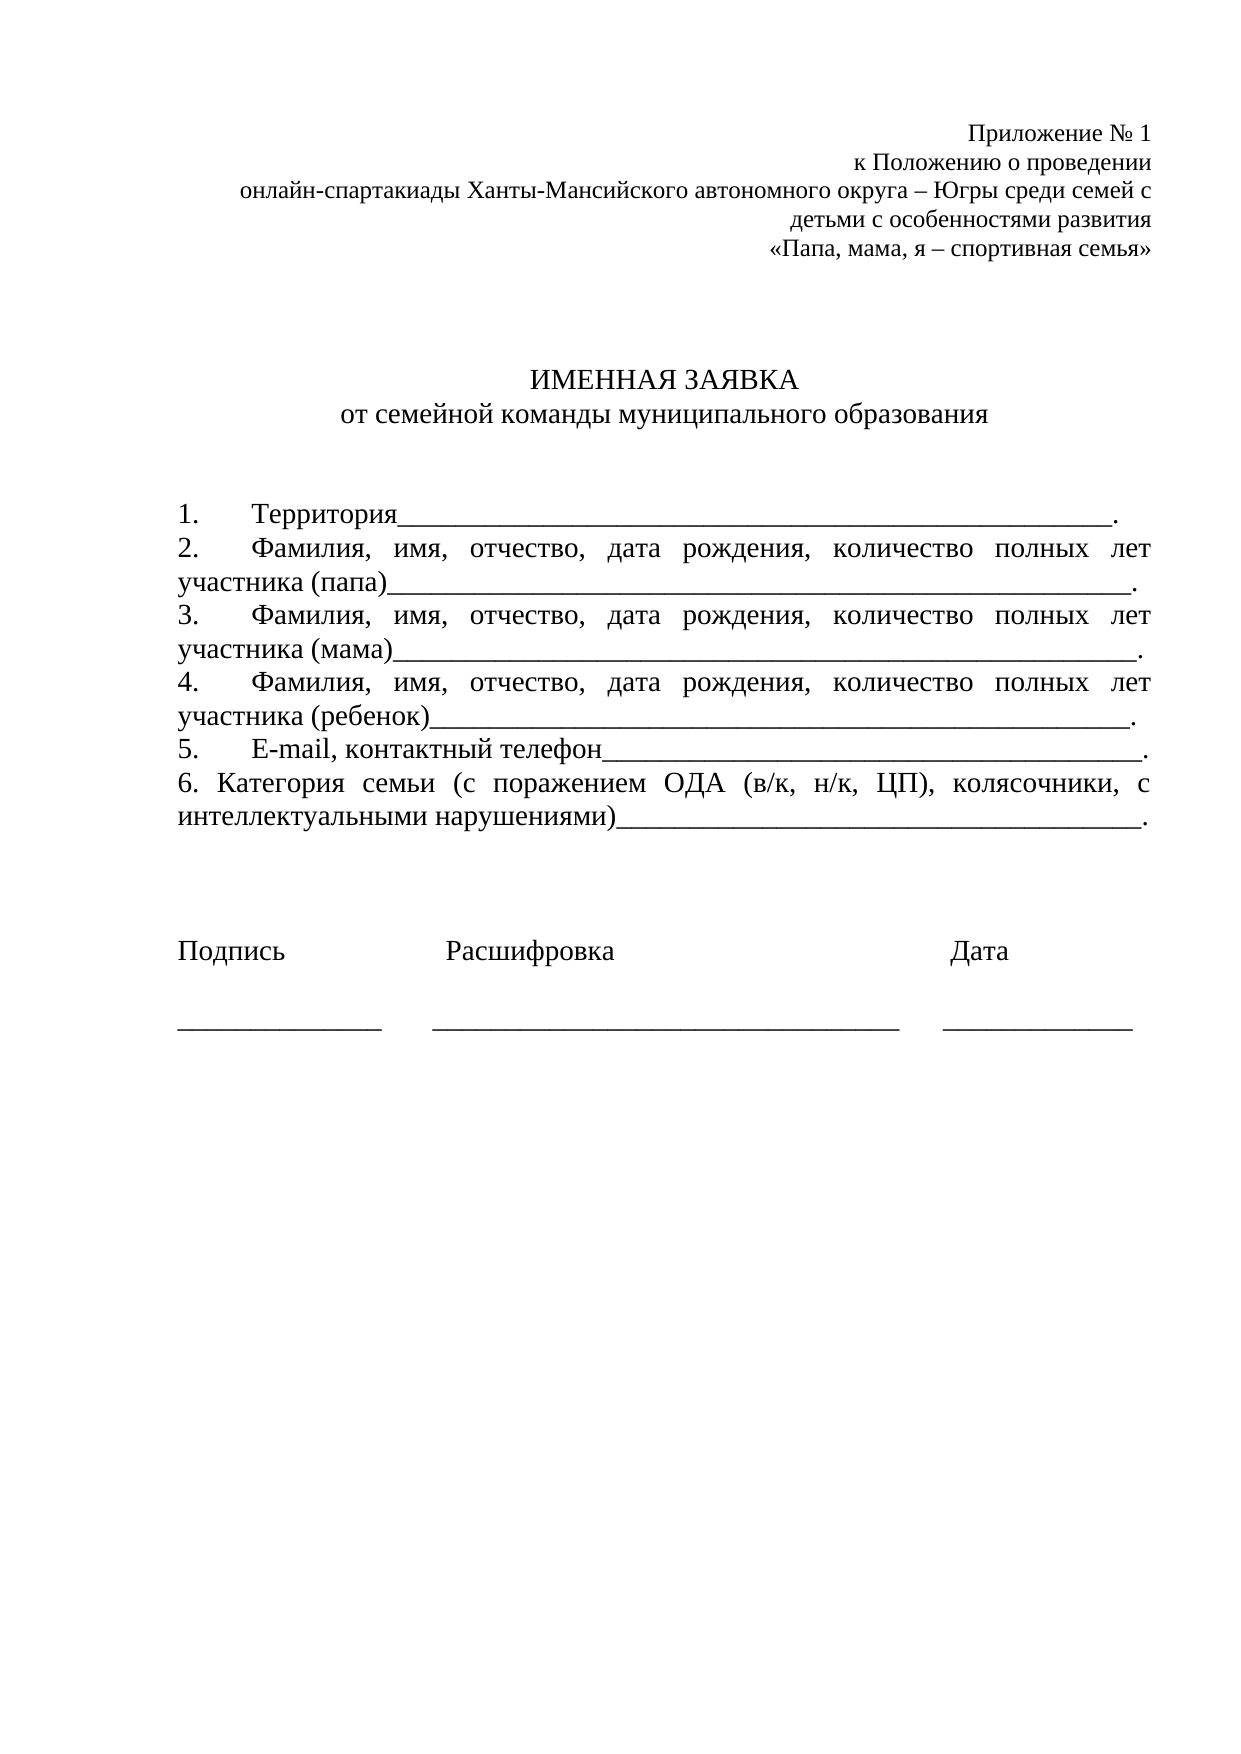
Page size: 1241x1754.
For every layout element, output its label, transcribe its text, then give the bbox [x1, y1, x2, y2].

list Территория_________________________________________________. [177, 497, 1152, 530]
text Подпись Расшифровка Дата [177, 933, 1152, 966]
list Фамилия, имя, отчество, дата рождения, количество полных лет участника (мама)___________________________________________________. [177, 597, 1152, 664]
list E-mail, контактный телефон_____________________________________. [177, 731, 1152, 765]
text ______________ ________________________________ _____________ [177, 1000, 1152, 1033]
list Фамилия, имя, отчество, дата рождения, количество полных лет участника (ребенок)________________________________________________. [177, 664, 1152, 731]
text Приложение № 1 [177, 118, 1152, 147]
text «Папа, мама, я – спортивная семья» [177, 233, 1152, 262]
text ИМЕННАЯ ЗАЯВКА [177, 362, 1152, 396]
text онлайн-спартакиады Ханты-Мансийского автономного округа – Югры среди семей с детьми с особенностями развития [177, 176, 1152, 233]
text от семейной команды муниципального образования [177, 396, 1152, 429]
text к Положению о проведении [177, 147, 1152, 176]
text 6. Категория семьи (с поражением ОДА (в/к, н/к, ЦП), колясочники, с интеллектуальными нарушениями)____________________________________. [177, 765, 1152, 832]
list Фамилия, имя, отчество, дата рождения, количество полных лет участника (папа)___________________________________________________. [177, 530, 1152, 597]
